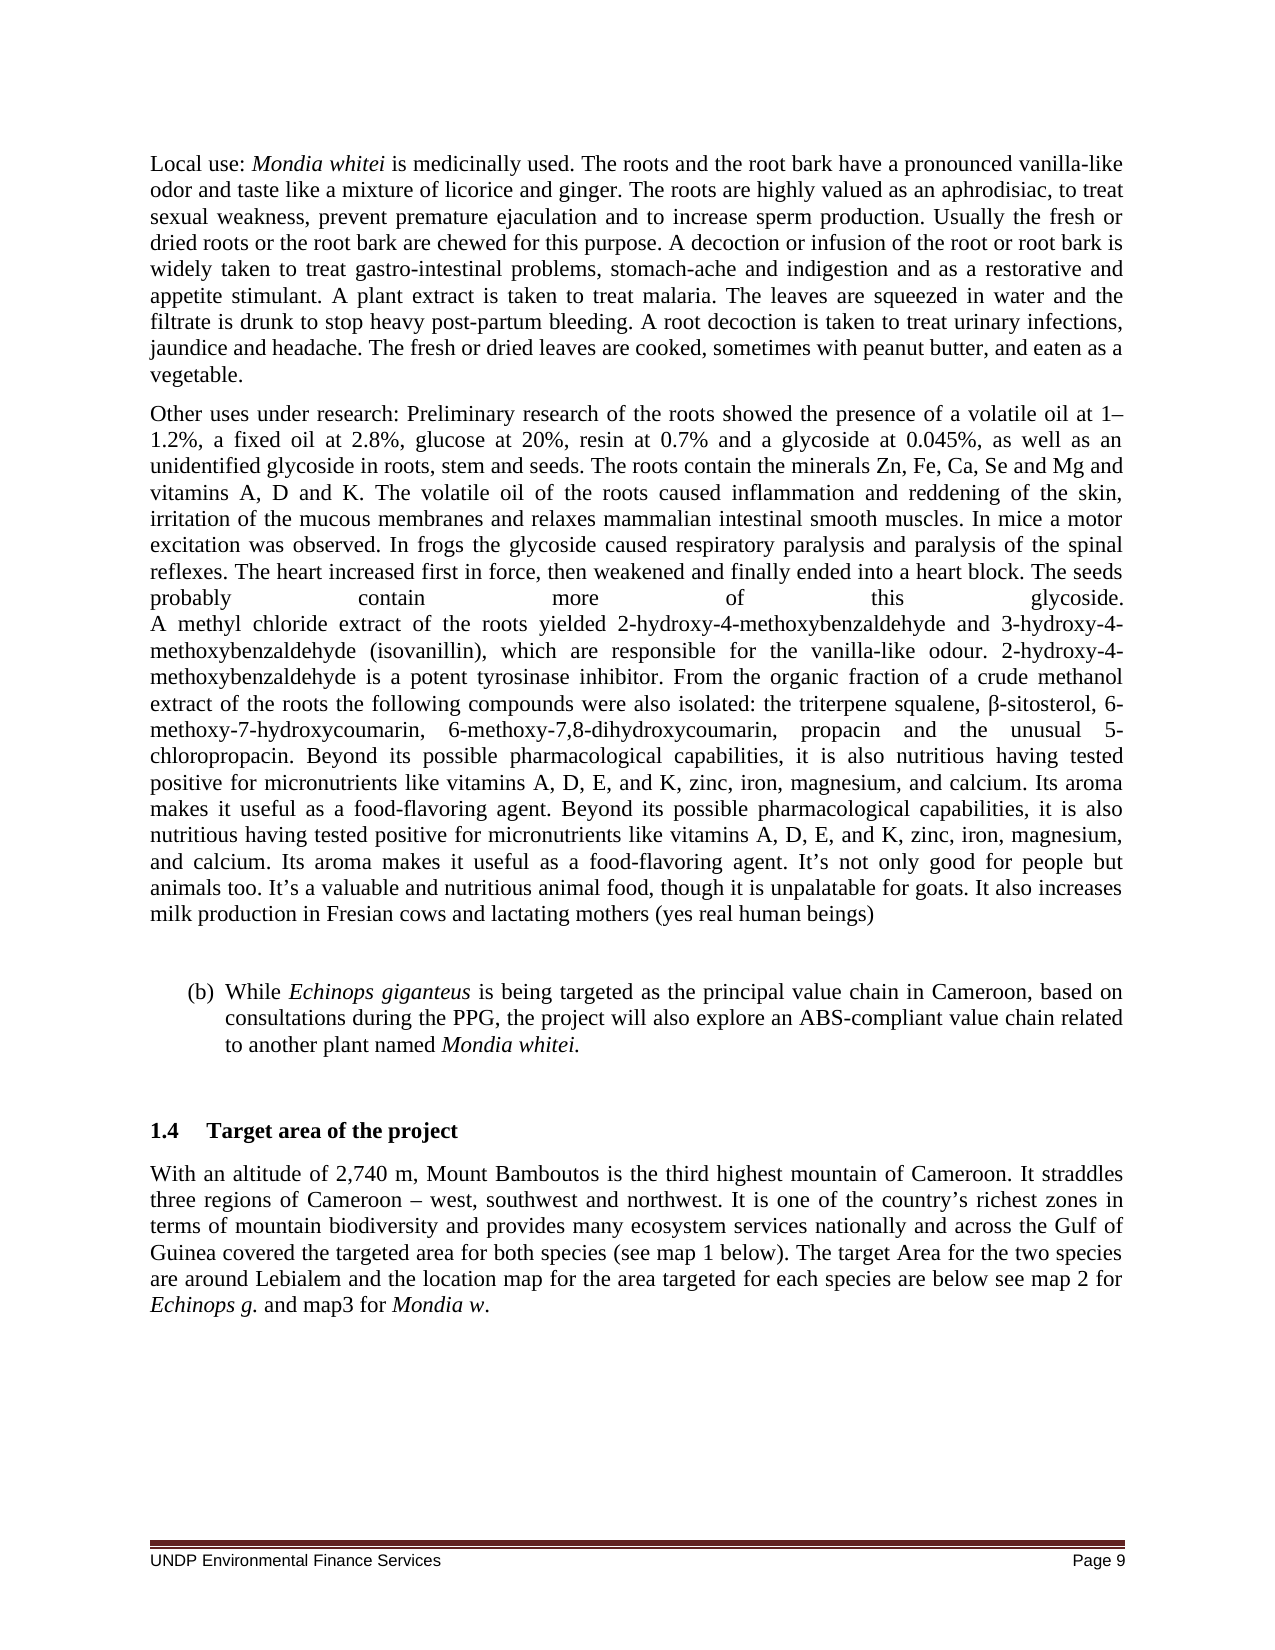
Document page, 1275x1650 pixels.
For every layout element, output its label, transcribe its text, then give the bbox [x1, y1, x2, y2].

subtitle Target area of the project [150, 1117, 1125, 1143]
text Other uses under research: Preliminary research of the roots showed the presence of a volatile oil at 1–1.2%, a fixed oil at 2.8%, glucose at 20%, resin at 0.7% and a glycoside at 0.045%, as well as an unidentified glycoside in roots, stem and seeds. The roots contain the minerals Zn, Fe, Ca, Se and Mg and vitamins A, D and K. The volatile oil of the roots caused inflammation and reddening of the skin, irritation of the mucous membranes and relaxes mammalian intestinal smooth muscles. In mice a motor excitation was observed. In frogs the glycoside caused respiratory paralysis and paralysis of the spinal reflexes. The heart increased first in force, then weakened and finally ended into a heart block. The seeds probably contain more of this glycoside. A methyl chloride extract of the roots yielded 2-hydroxy-4-methoxybenzaldehyde and 3-hydroxy-4-methoxybenzaldehyde (isovanillin), which are responsible for the vanilla-like odour. 2-hydroxy-4-methoxybenzaldehyde is a potent tyrosinase inhibitor. From the organic fraction of a crude methanol extract of the roots the following compounds were also isolated: the triterpene squalene, β-sitosterol, 6-methoxy-7-hydroxycoumarin, 6-methoxy-7,8-dihydroxycoumarin, propacin and the unusual 5-chloropropacin. Beyond its possible pharmacological capabilities, it is also nutritious having tested positive for micronutrients like vitamins A, D, E, and K, zinc, iron, magnesium, and calcium. Its aroma makes it useful as a food-flavoring agent. Beyond its possible pharmacological capabilities, it is also nutritious having tested positive for micronutrients like vitamins A, D, E, and K, zinc, iron, magnesium, and calcium. Its aroma makes it useful as a food-flavoring agent. It’s not only good for people but animals too. It’s a valuable and nutritious animal food, though it is unpalatable for goats. It also increases milk production in Fresian cows and lactating mothers (yes real human beings) [150, 400, 1125, 927]
text With an altitude of 2,740 m, Mount Bamboutos is the third highest mountain of Cameroon. It straddles three regions of Cameroon – west, southwest and northwest. It is one of the country’s richest zones in terms of mountain biodiversity and provides many ecosystem services nationally and across the Gulf of Guinea covered the targeted area for both species (see map 1 below). The target Area for the two species are around Lebialem and the location map for the area targeted for each species are below see map 2 for Echinops g. and map3 for Mondia w. [150, 1159, 1125, 1318]
list While Echinops giganteus is being targeted as the principal value chain in Cameroon, based on consultations during the PPG, the project will also explore an ABS-compliant value chain related to another plant named Mondia whitei. [187, 978, 1125, 1057]
text Local use: Mondia whitei is medicinally used. The roots and the root bark have a pronounced vanilla-like odor and taste like a mixture of licorice and ginger. The roots are highly valued as an aphrodisiac, to treat sexual weakness, prevent premature ejaculation and to increase sperm production. Usually the fresh or dried roots or the root bark are chewed for this purpose. A decoction or infusion of the root or root bark is widely taken to treat gastro-intestinal problems, stomach-ache and indigestion and as a restorative and appetite stimulant. A plant extract is taken to treat malaria. The leaves are squeezed in water and the filtrate is drunk to stop heavy post-partum bleeding. A root decoction is taken to treat urinary infections, jaundice and headache. The fresh or dried leaves are cooked, sometimes with peanut butter, and eaten as a vegetable. [150, 150, 1125, 387]
